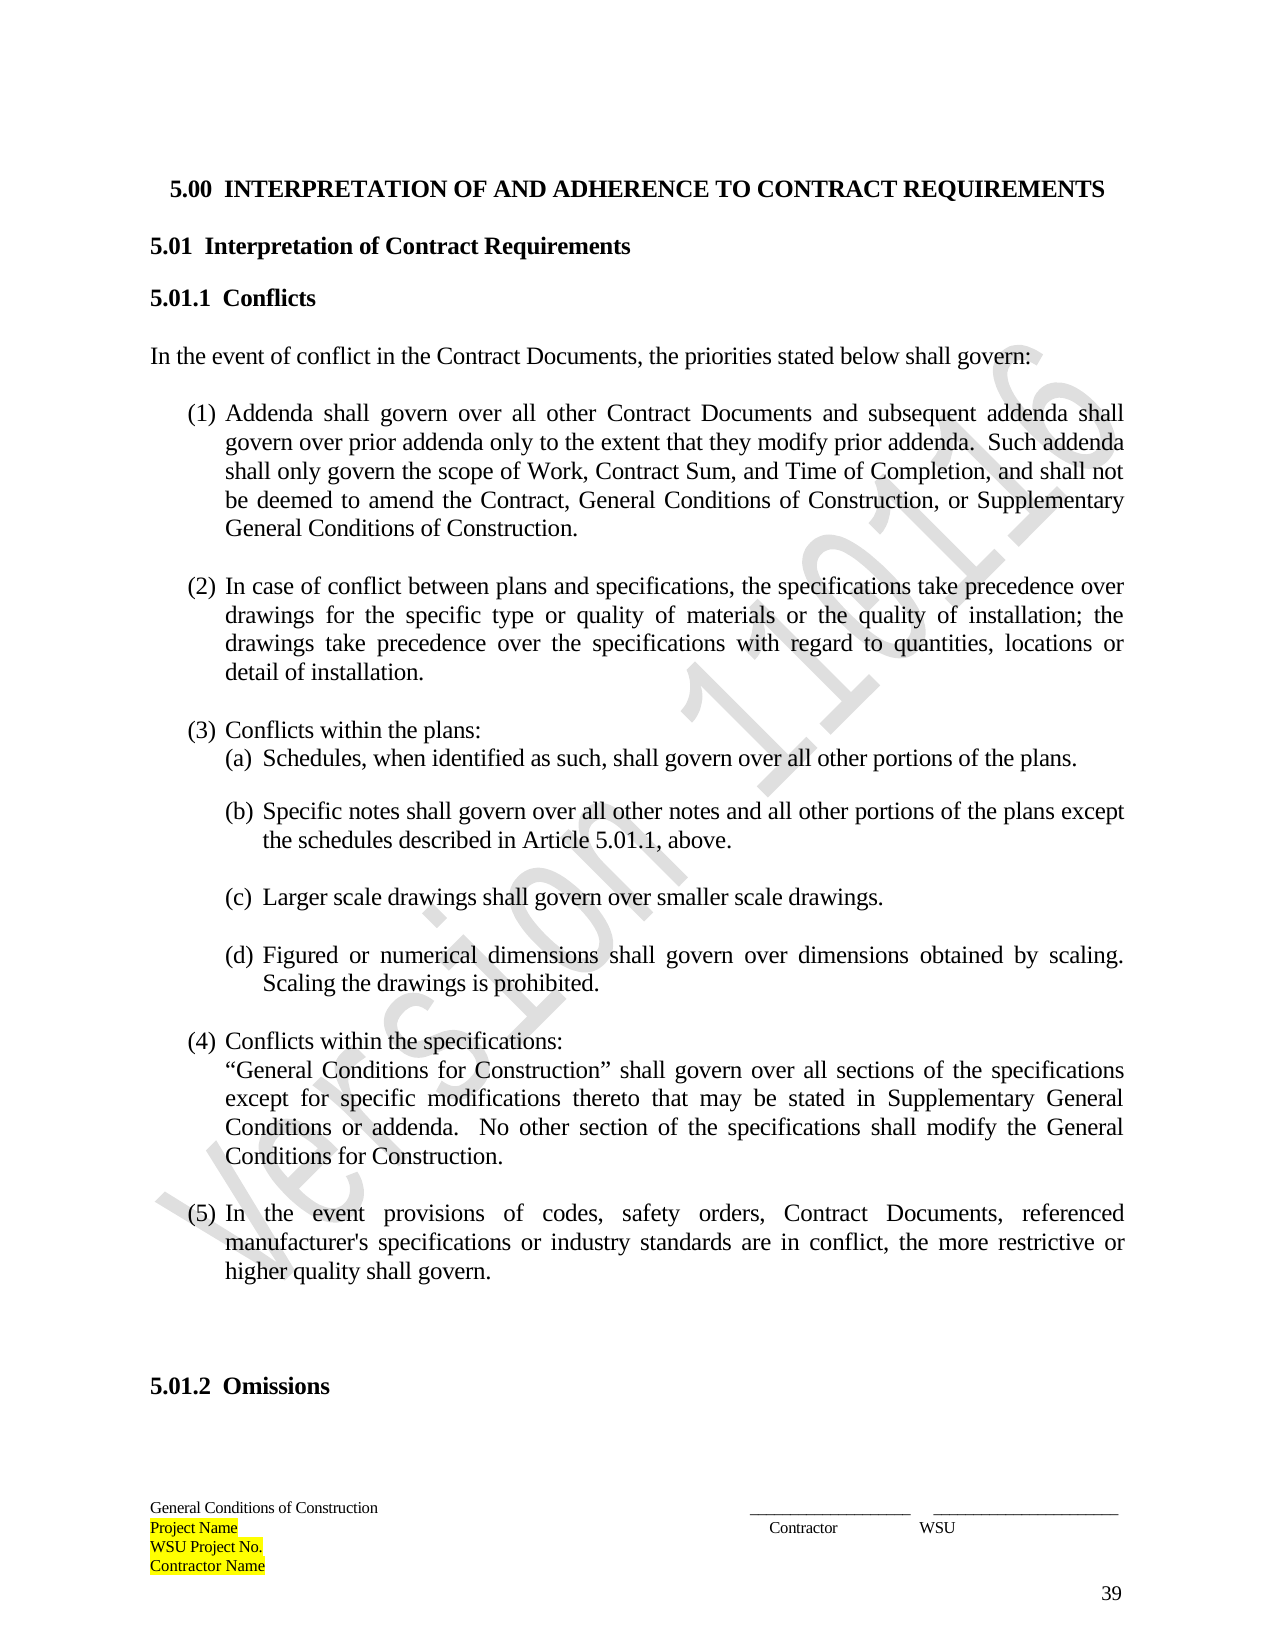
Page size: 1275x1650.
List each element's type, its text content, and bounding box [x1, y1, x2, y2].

text (3) Conflicts within the plans: [150, 715, 1125, 743]
text (5) In the event provisions of codes, safety orders, Contract Documents, referenced manufacturer's specifications or industry standards are in conflict, the more restrictive or higher quality shall govern. [150, 1198, 1125, 1285]
text (4) Conflicts within the specifications: [150, 1026, 1125, 1055]
text (a) Schedules, when identified as such, shall govern over all other portions of the plans. [150, 743, 1125, 772]
text 5.01.2 Omissions [150, 1371, 1125, 1400]
text (1) Addenda shall govern over all other Contract Documents and subsequent addenda shall govern over prior addenda only to the extent that they modify prior addenda. Such addenda shall only govern the scope of Work, Contract Sum, and Time of Completion, and shall not be deemed to amend the Contract, General Conditions of Construction, or Supplementary General Conditions of Construction. [150, 398, 1125, 542]
text In the event of conflict in the Contract Documents, the priorities stated below shall govern: [150, 341, 1125, 370]
text (b) Specific notes shall govern over all other notes and all other portions of the plans except the schedules described in Article 5.01.1, above. [150, 796, 1125, 853]
text 5.00 INTERPRETATION OF AND ADHERENCE TO CONTRACT REQUIREMENTS [150, 174, 1125, 202]
text 5.01 Interpretation of Contract Requirements [150, 231, 1125, 260]
text 5.01.1 Conflicts [150, 283, 1125, 312]
text (c) Larger scale drawings shall govern over smaller scale drawings. [150, 882, 1125, 911]
text (2) In case of conflict between plans and specifications, the specifications take precedence over drawings for the specific type or quality of materials or the quality of installation; the drawings take precedence over the specifications with regard to quantities, locations or detail of installation. [150, 571, 1125, 686]
text (d) Figured or numerical dimensions shall govern over dimensions obtained by scaling. Scaling the drawings is prohibited. [150, 940, 1125, 997]
text “General Conditions for Construction” shall govern over all sections of the specifications except for specific modifications thereto that may be stated in Supplementary General Conditions or addenda. No other section of the specifications shall modify the General Conditions for Construction. [150, 1055, 1125, 1170]
